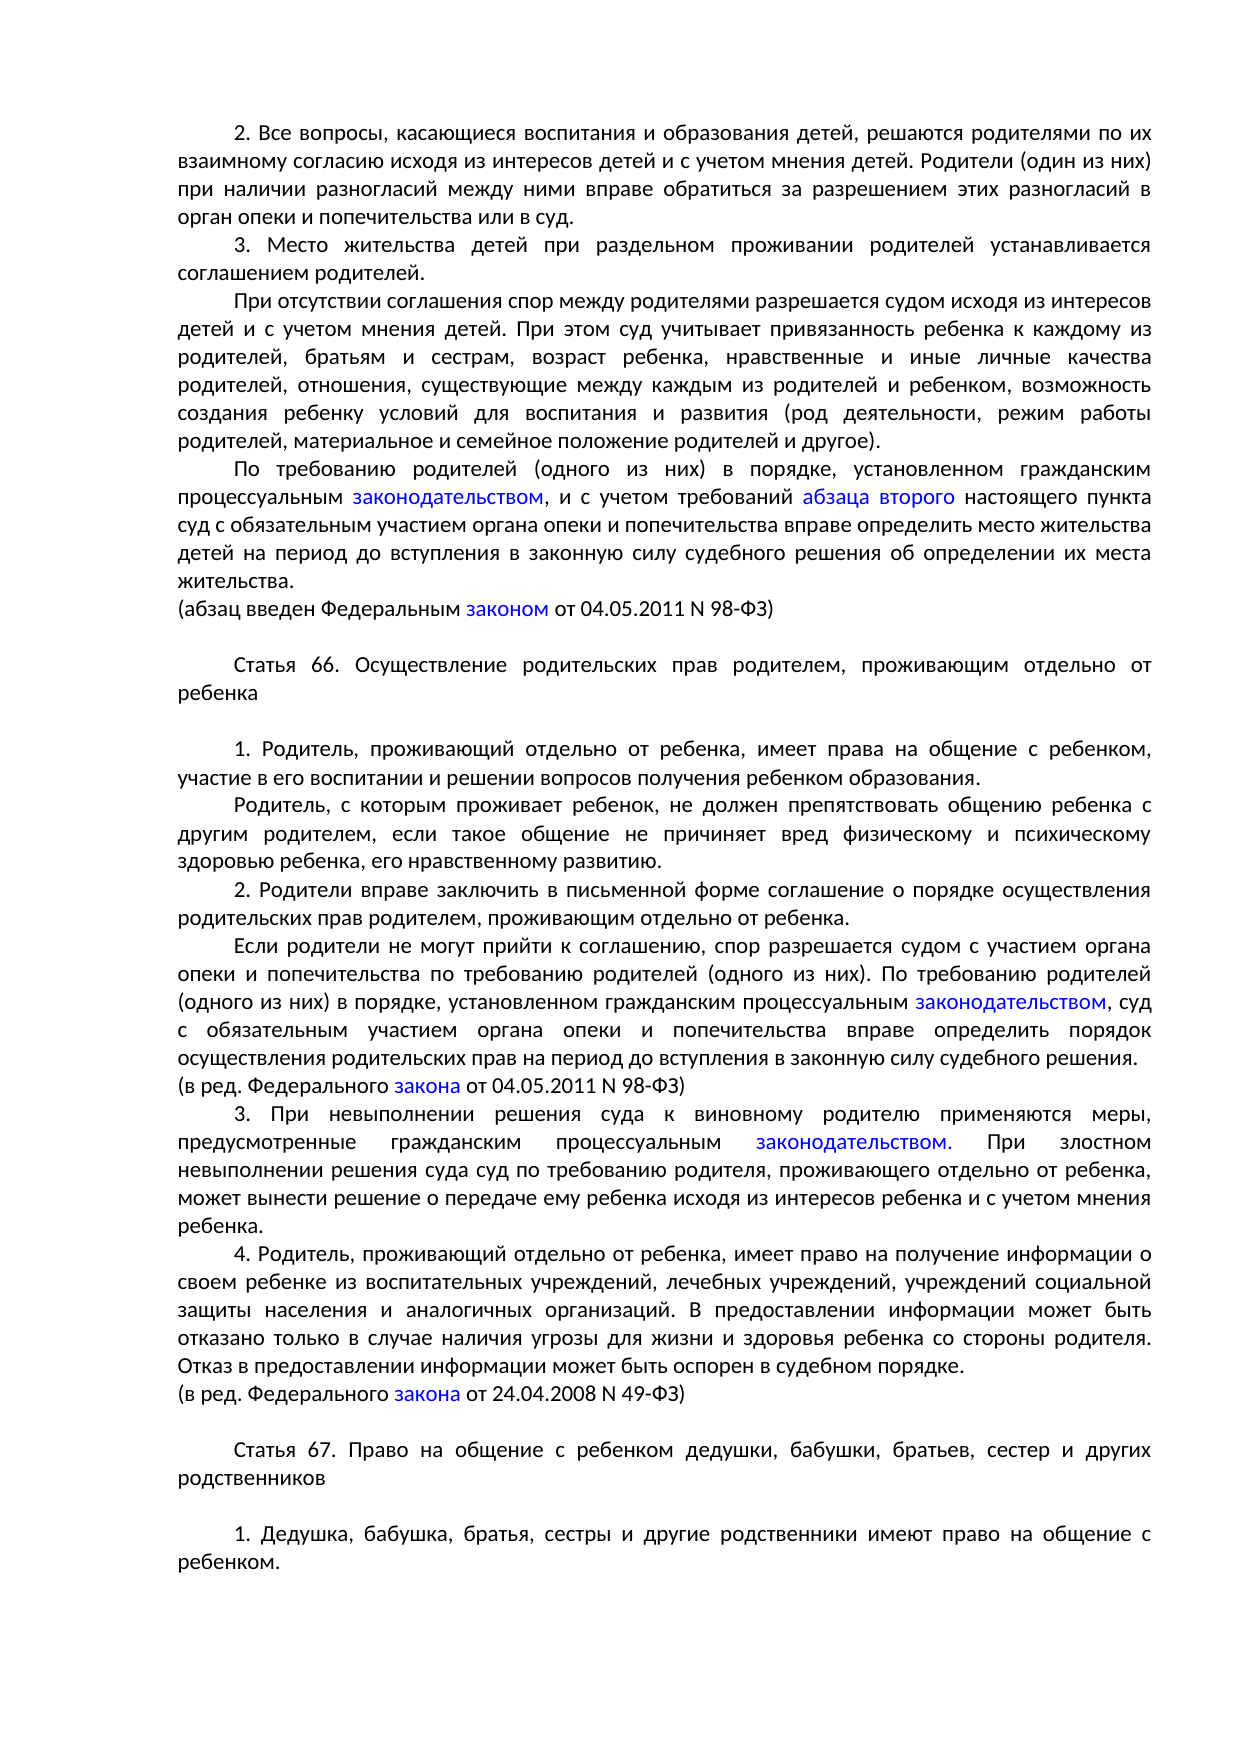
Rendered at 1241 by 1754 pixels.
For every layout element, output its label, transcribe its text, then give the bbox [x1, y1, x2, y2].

text 3. При невыполнении решения суда к виновному родителю применяются меры, предусмотренные гражданским процессуальным законодательством. При злостном невыполнении решения суда суд по требованию родителя, проживающего отдельно от ребенка, может вынести решение о передаче ему ребенка исходя из интересов ребенка и с учетом мнения ребенка. [177, 1099, 1152, 1239]
text Родитель, с которым проживает ребенок, не должен препятствовать общению ребенка с другим родителем, если такое общение не причиняет вред физическому и психическому здоровью ребенка, его нравственному развитию. [177, 791, 1152, 875]
text (в ред. Федерального закона от 24.04.2008 N 49-ФЗ) [177, 1379, 1152, 1407]
text 4. Родитель, проживающий отдельно от ребенка, имеет право на получение информации о своем ребенке из воспитательных учреждений, лечебных учреждений, учреждений социальной защиты населения и аналогичных организаций. В предоставлении информации может быть отказано только в случае наличия угрозы для жизни и здоровья ребенка со стороны родителя. Отказ в предоставлении информации может быть оспорен в судебном порядке. [177, 1239, 1152, 1379]
text (в ред. Федерального закона от 04.05.2011 N 98-ФЗ) [177, 1071, 1152, 1099]
text 3. Место жительства детей при раздельном проживании родителей устанавливается соглашением родителей. [177, 230, 1152, 286]
text При отсутствии соглашения спор между родителями разрешается судом исходя из интересов детей и с учетом мнения детей. При этом суд учитывает привязанность ребенка к каждому из родителей, братьям и сестрам, возраст ребенка, нравственные и иные личные качества родителей, отношения, существующие между каждым из родителей и ребенком, возможность создания ребенку условий для воспитания и развития (род деятельности, режим работы родителей, материальное и семейное положение родителей и другое). [177, 286, 1152, 454]
text 1. Дедушка, бабушка, братья, сестры и другие родственники имеют право на общение с ребенком. [177, 1519, 1152, 1575]
text По требованию родителей (одного из них) в порядке, установленном гражданским процессуальным законодательством, и с учетом требований абзаца второго настоящего пункта суд с обязательным участием органа опеки и попечительства вправе определить место жительства детей на период до вступления в законную силу судебного решения об определении их места жительства. [177, 454, 1152, 594]
text (абзац введен Федеральным законом от 04.05.2011 N 98-ФЗ) [177, 594, 1152, 622]
text Статья 66. Осуществление родительских прав родителем, проживающим отдельно от ребенка [177, 651, 1152, 707]
text Статья 67. Право на общение с ребенком дедушки, бабушки, братьев, сестер и других родственников [177, 1435, 1152, 1491]
text 2. Все вопросы, касающиеся воспитания и образования детей, решаются родителями по их взаимному согласию исходя из интересов детей и с учетом мнения детей. Родители (один из них) при наличии разногласий между ними вправе обратиться за разрешением этих разногласий в орган опеки и попечительства или в суд. [177, 118, 1152, 230]
text 2. Родители вправе заключить в письменной форме соглашение о порядке осуществления родительских прав родителем, проживающим отдельно от ребенка. [177, 875, 1152, 931]
text Если родители не могут прийти к соглашению, спор разрешается судом с участием органа опеки и попечительства по требованию родителей (одного из них). По требованию родителей (одного из них) в порядке, установленном гражданским процессуальным законодательством, суд с обязательным участием органа опеки и попечительства вправе определить порядок осуществления родительских прав на период до вступления в законную силу судебного решения. [177, 931, 1152, 1071]
text 1. Родитель, проживающий отдельно от ребенка, имеет права на общение с ребенком, участие в его воспитании и решении вопросов получения ребенком образования. [177, 734, 1152, 791]
